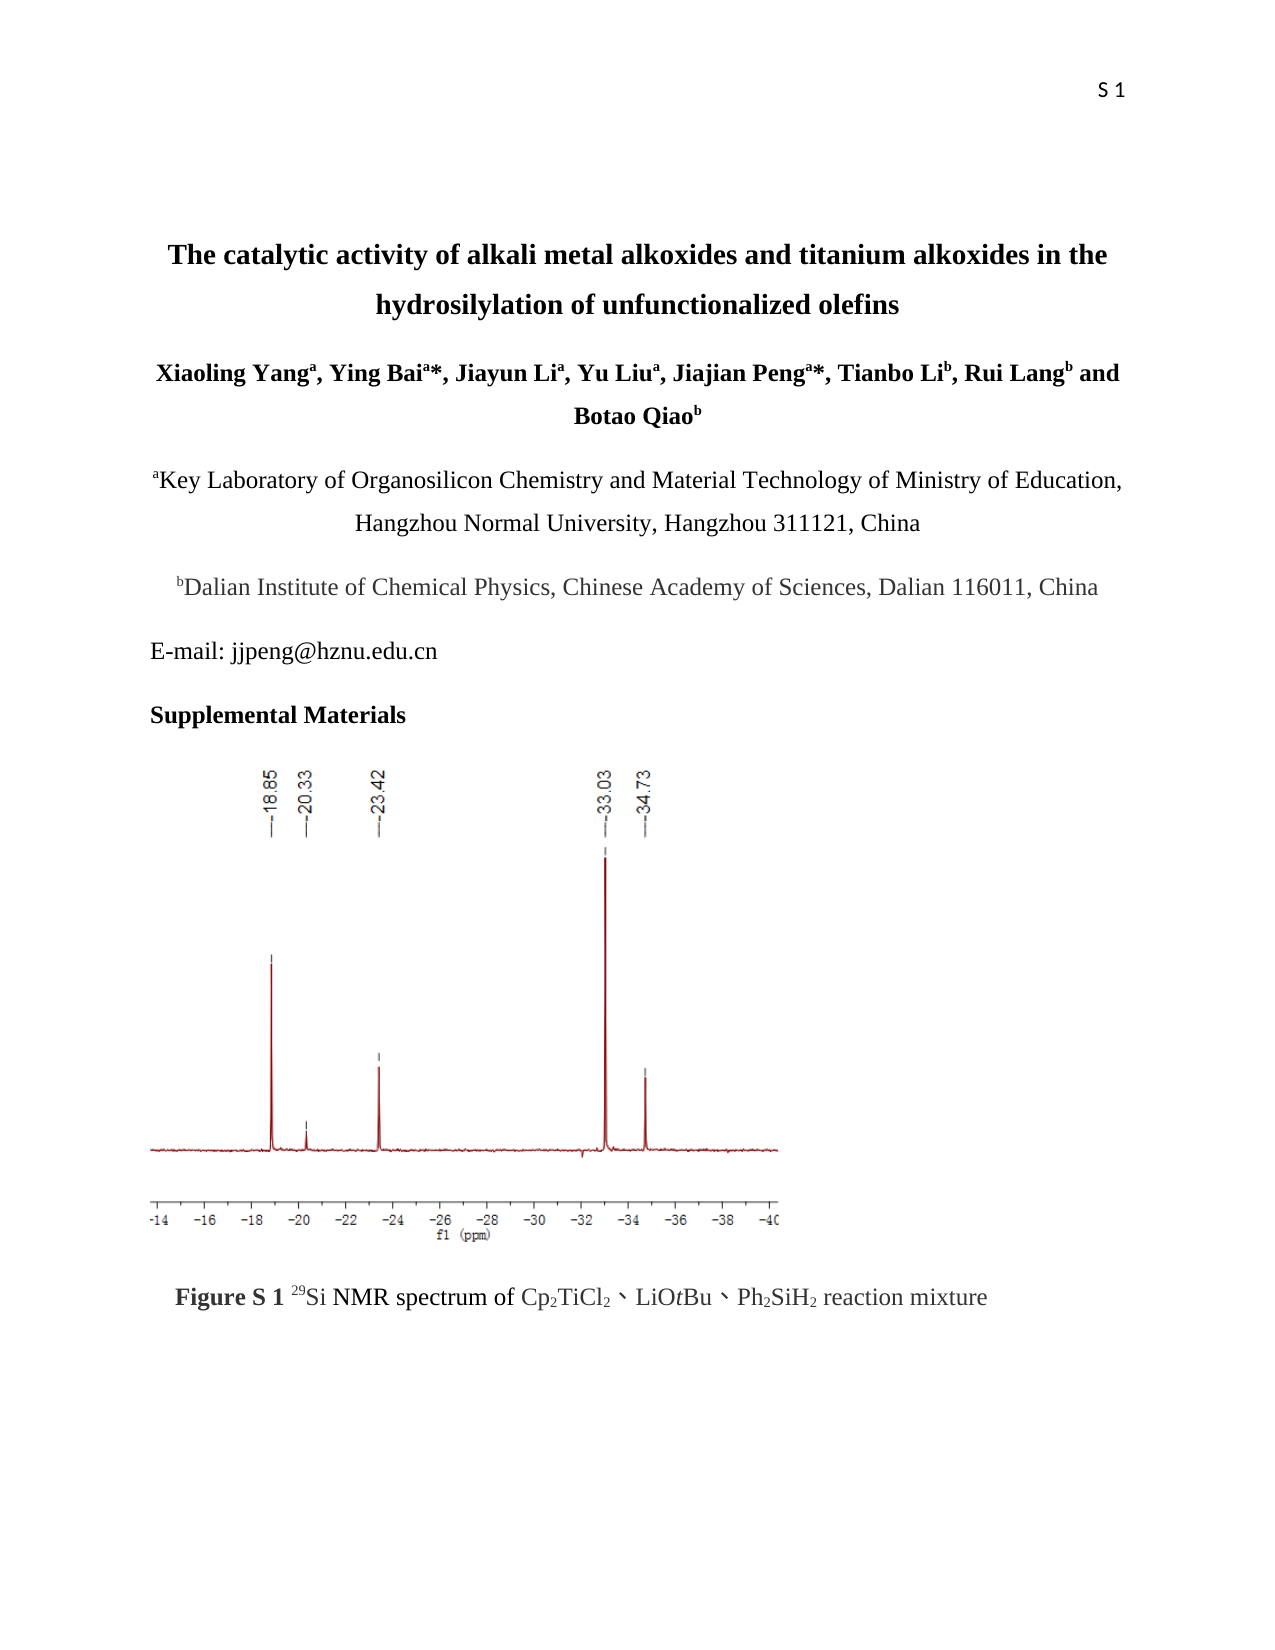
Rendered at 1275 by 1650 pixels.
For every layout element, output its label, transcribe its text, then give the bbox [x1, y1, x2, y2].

text Figure S 1 29Si NMR spectrum of Cp2TiCl2、LiOtBu、Ph2SiH2 reaction mixture [737, 1279, 1125, 1313]
text Figure S 1 29Si NMR spectrum of Cp2TiCl2、LiOtBu、Ph2SiH2 reaction mixture [150, 1279, 610, 1313]
text E-mail: jjpeng@hznu.edu.cn [150, 636, 1125, 665]
picture [150, 764, 779, 1244]
text Xiaoling Yanga, Ying Baia*, Jiayun Lia, Yu Liua, Jiajian Penga*, Tianbo Lib, Rui Langb and Botao Qiaob [150, 358, 1125, 430]
title The catalytic activity of alkali metal alkoxides and titanium alkoxides in the hydrosilylation of unfunctionalized olefins [150, 237, 1125, 321]
text aKey Laboratory of Organosilicon Chemistry and Material Technology of Ministry of Education, Hangzhou Normal University, Hangzhou 311121, China [150, 465, 1125, 537]
text bDalian Institute of Chemical Physics, Chinese Academy of Sciences, Dalian 116011, China [150, 572, 1125, 601]
text Supplemental Materials [150, 700, 1125, 729]
